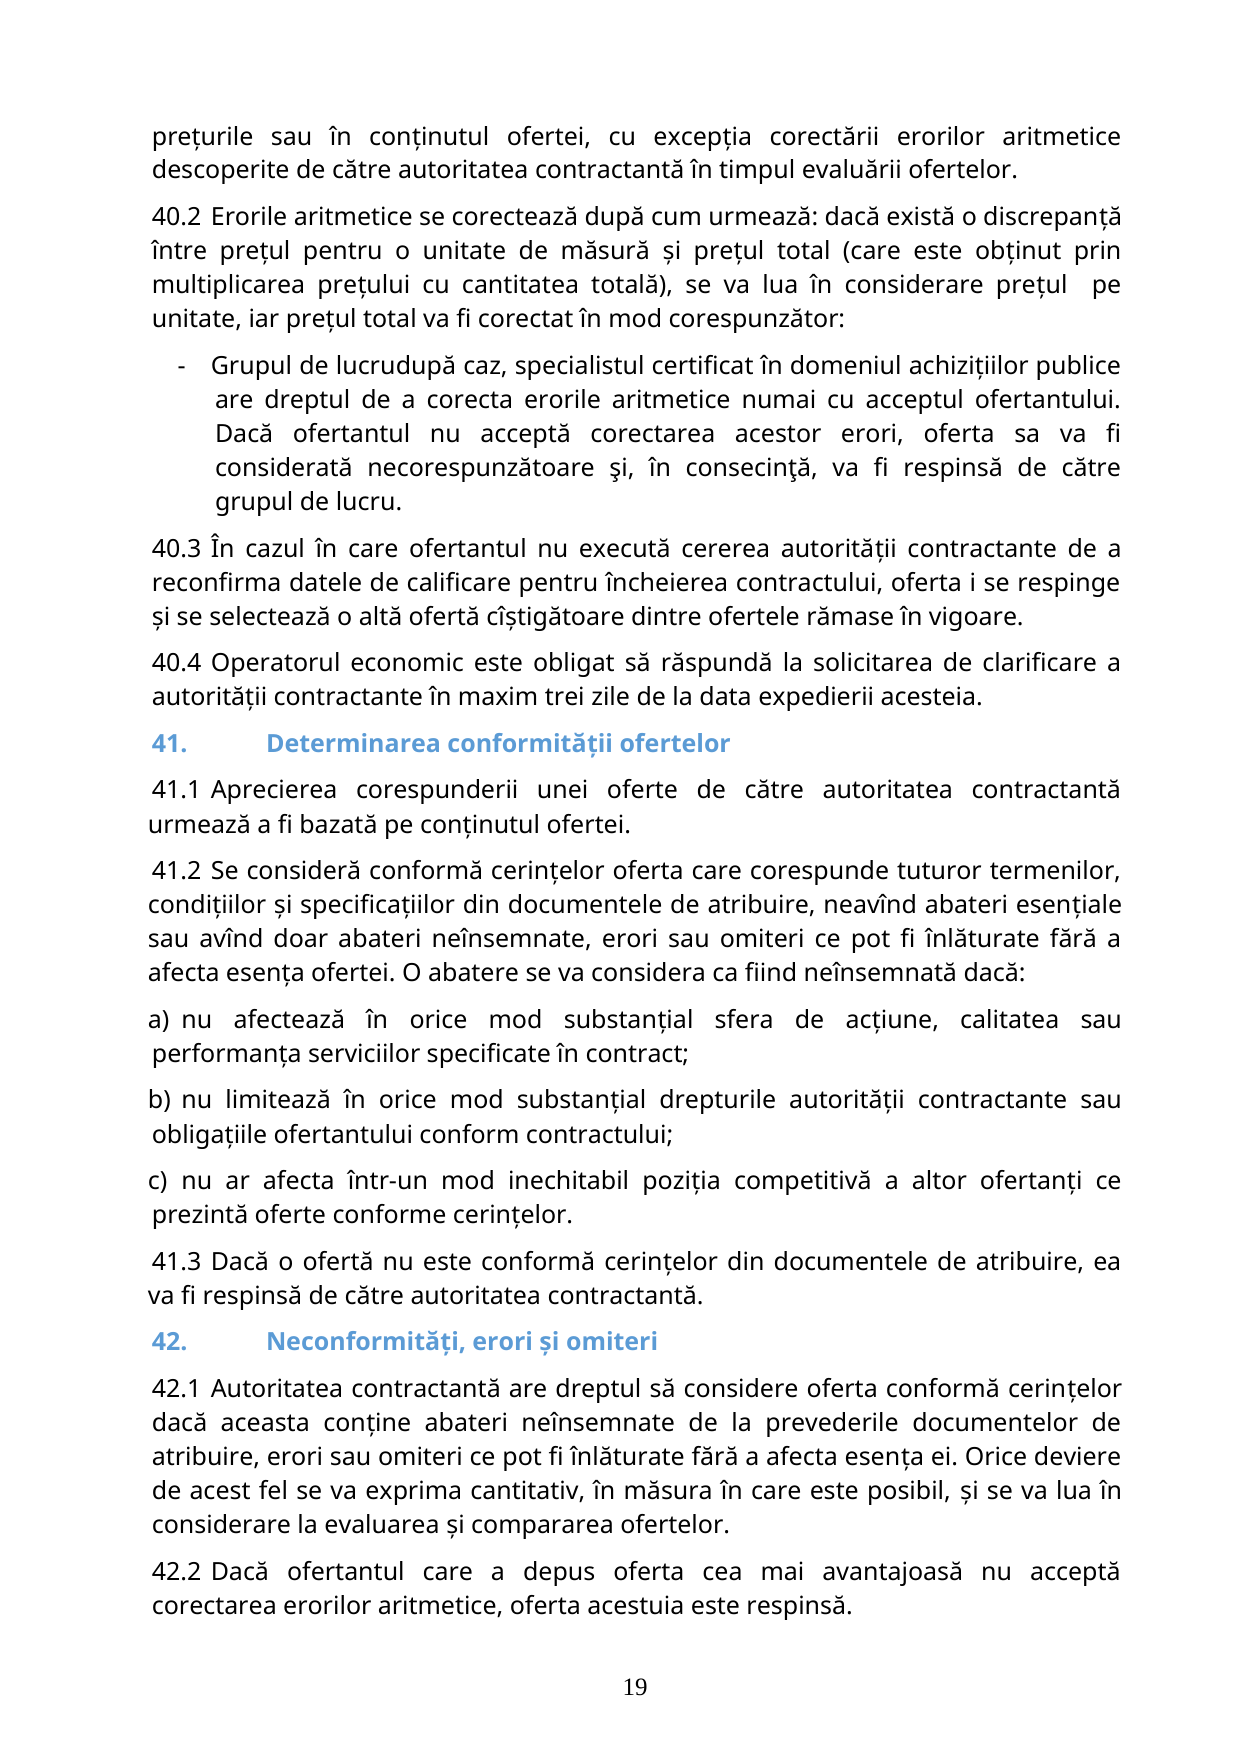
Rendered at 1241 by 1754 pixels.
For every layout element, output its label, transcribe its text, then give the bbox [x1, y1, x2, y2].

list Grupul de lucrudupă caz, specialistul certificat în domeniul achizițiilor publice are dreptul de a corecta erorile aritmetice numai cu acceptul ofertantului. Dacă ofertantul nu acceptă corectarea acestor erori, oferta sa va fi considerată necorespunzătoare şi, în consecinţă, va fi respinsă de către grupul de lucru. [177, 347, 1122, 518]
list Dacă o ofertă nu este conformă cerinţelor din documentele de atribuire, ea va fi respinsă de către autoritatea contractantă. [148, 1243, 1122, 1312]
list Operatorul economic este obligat să răspundă la solicitarea de clarificare a autorității contractante în maxim trei zile de la data expedierii acesteia. [152, 645, 1122, 713]
list Erorile aritmetice se corectează după cum urmează: dacă există o discrepanţă între preţul pentru o unitate de măsură şi preţul total (care este obţinut prin multiplicarea preţului cu cantitatea totală), se va lua în considerare preţul pe unitate, iar preţul total va fi corectat în mod corespunzător: [152, 199, 1122, 335]
list Aprecierea corespunderii unei oferte de către autoritatea contractantă urmează a fi bazată pe conţinutul ofertei. [148, 772, 1122, 840]
list nu afectează în orice mod substanţial sfera de acţiune, calitatea sau performanţa serviciilor specificate în contract; [148, 1002, 1122, 1070]
list Se consideră conformă cerinţelor oferta care corespunde tuturor termenilor, condiţiilor şi specificaţiilor din documentele de atribuire, neavînd abateri esenţiale sau avînd doar abateri neînsemnate, erori sau omiteri ce pot fi înlăturate fără a afecta esenţa ofertei. O abatere se va considera ca fiind neînsemnată dacă: [148, 853, 1122, 989]
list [152, 118, 1122, 186]
list În cazul în care ofertantul nu execută cererea autorităţii contractante de a reconfirma datele de calificare pentru încheierea contractului, oferta i se respinge şi se selectează o altă ofertă cîştigătoare dintre ofertele rămase în vigoare. [152, 530, 1122, 632]
list Dacă ofertantul care a depus oferta cea mai avantajoasă nu acceptă corectarea erorilor aritmetice, oferta acestuia este respinsă. [152, 1553, 1122, 1622]
subtitle Neconformităţi, erori şi omiteri [152, 1324, 1122, 1358]
list Autoritatea contractantă are dreptul să considere oferta conformă cerinţelor dacă aceasta conţine abateri neînsemnate de la prevederile documentelor de atribuire, erori sau omiteri ce pot fi înlăturate fără a afecta esenţa ei. Orice deviere de acest fel se va exprima cantitativ, în măsura în care este posibil, şi se va lua în considerare la evaluarea şi compararea ofertelor. [152, 1371, 1122, 1541]
list nu limitează în orice mod substanţial drepturile autorităţii contractante sau obligaţiile ofertantului conform contractului; [148, 1082, 1122, 1150]
list nu ar afecta într-un mod inechitabil poziţia competitivă a altor ofertanţi ce prezintă oferte conforme cerinţelor. [148, 1163, 1122, 1231]
subtitle Determinarea conformităţii ofertelor [152, 726, 1122, 760]
